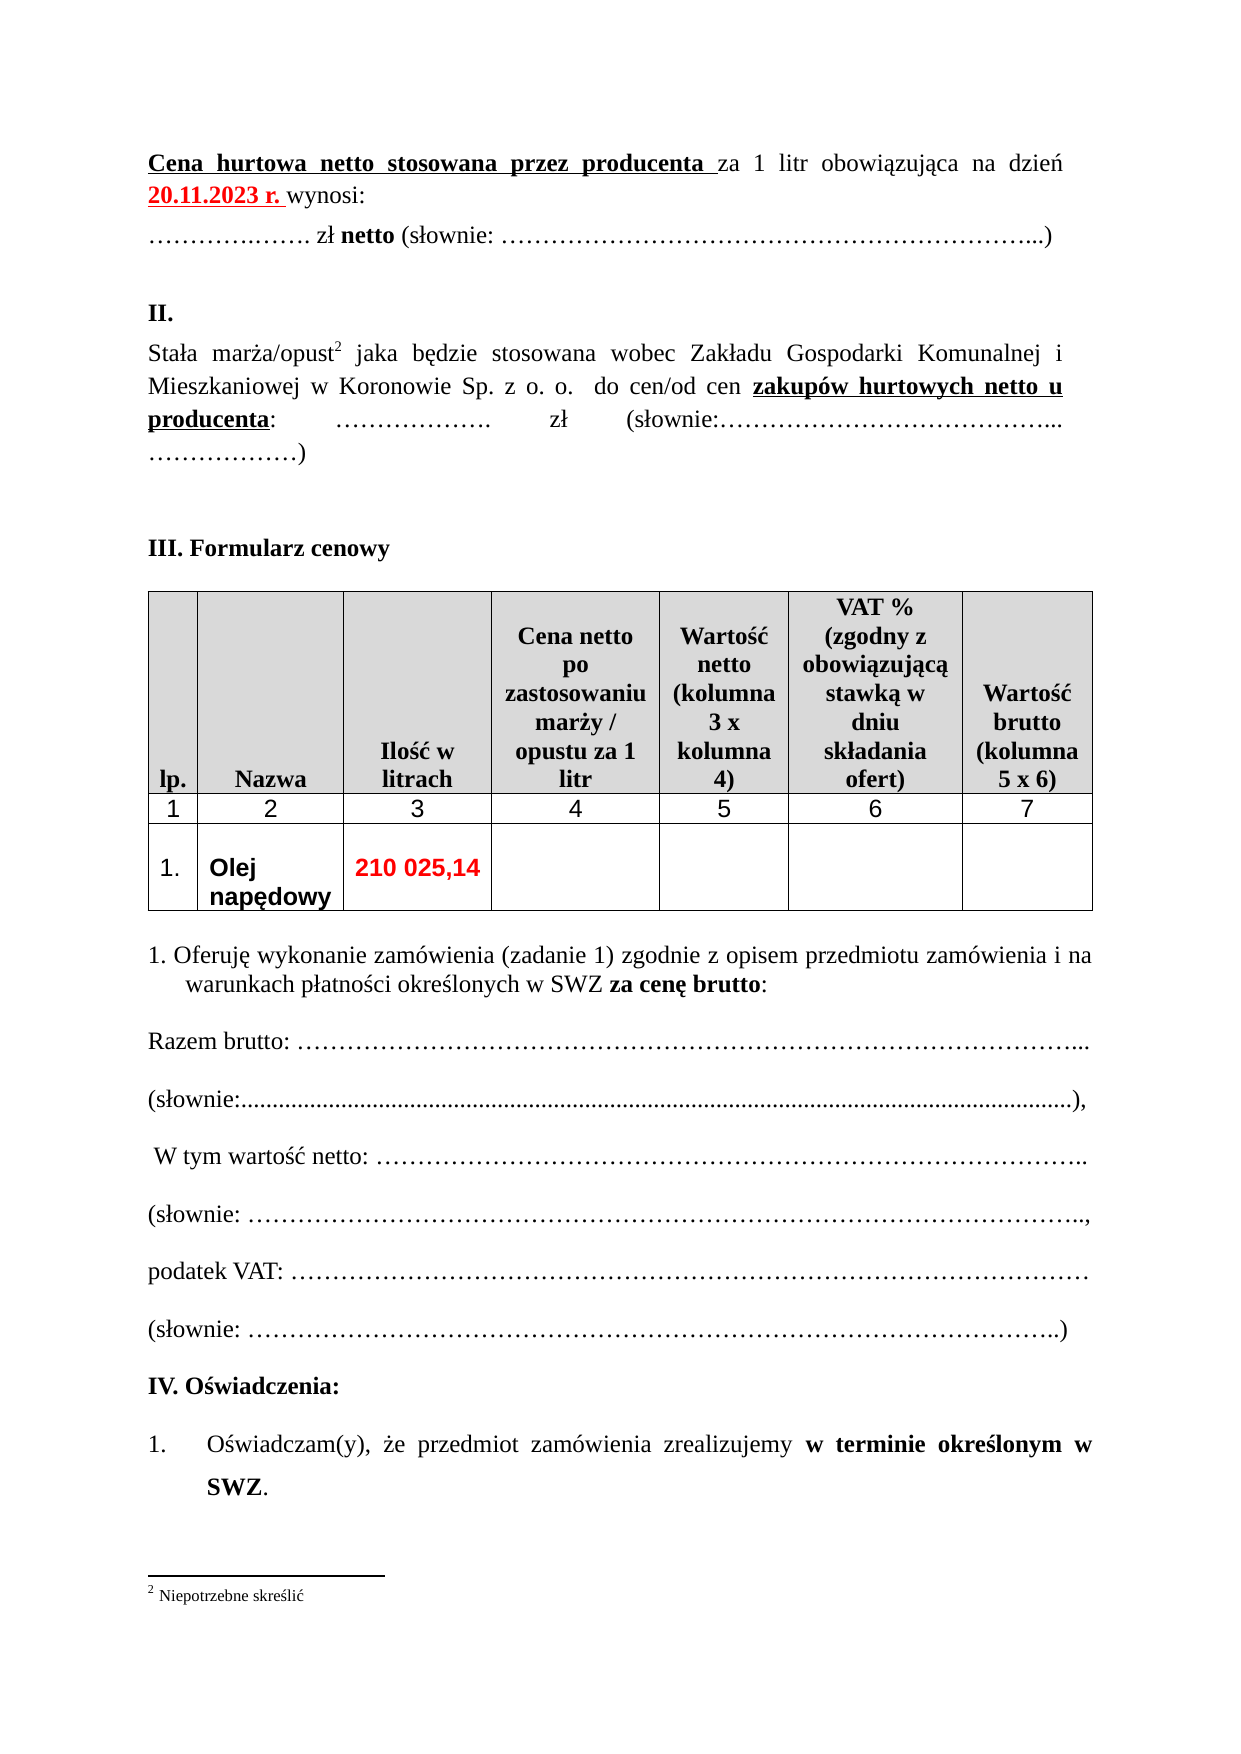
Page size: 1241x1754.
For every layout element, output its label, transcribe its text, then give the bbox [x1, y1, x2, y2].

text (słownie: ……………………………………………………………………………………….., [148, 1199, 1093, 1228]
table_cell 1. [149, 824, 197, 910]
table_cell 5 [660, 794, 788, 823]
table_header VAT % (zgodny z obowiązującą stawką w dniu składania ofert) [789, 592, 962, 793]
text podatek VAT: …………………………………………………………………………………… [148, 1256, 1093, 1285]
table_cell 2 [198, 794, 343, 823]
table_cell [963, 824, 1092, 910]
text III. Formularz cenowy [148, 533, 1093, 562]
table_header Ilość w litrach [344, 592, 491, 793]
table_cell [660, 824, 788, 910]
table_cell 210 025,14 [344, 824, 491, 910]
table_header Wartość netto (kolumna 3 x kolumna 4) [660, 592, 788, 793]
table_header Wartość brutto (kolumna 5 x 6) [963, 592, 1092, 793]
text Stała marża/opust jaka będzie stosowana wobec Zakładu Gospodarki Komunalnej i Mieszkaniowej w Koronowie Sp. z o. o. do cen/od cen zakupów hurtowych netto u producenta: ………………. zł (słownie:…………………………………...………………) [148, 338, 1063, 466]
text ………….……. zł netto (słownie: ………………………………………………………...) [148, 220, 1063, 249]
text (słownie: ……………………………………………………………………………………..) [148, 1314, 1093, 1343]
text 1. Oferuję wykonanie zamówienia (zadanie 1) zgodnie z opisem przedmiotu zamówienia i na warunkach płatności określonych w SWZ za cenę brutto: [148, 940, 1093, 998]
table_cell [492, 824, 659, 910]
table_cell Olej napędowy [198, 824, 343, 910]
table_header Cena netto po zastosowaniu marży / opustu za 1 litr [492, 592, 659, 793]
table_header Nazwa [198, 592, 343, 793]
text IV. Oświadczenia: [148, 1371, 1093, 1400]
table_cell 7 [963, 794, 1092, 823]
table_cell 4 [492, 794, 659, 823]
text II. [148, 298, 1063, 327]
list Oświadczam(y), że przedmiot zamówienia zrealizujemy w terminie określonym w SWZ. [148, 1429, 1093, 1501]
table_cell [789, 824, 962, 910]
text Razem brutto: …………………………………………………………………………………... [148, 1026, 1093, 1055]
table_cell 3 [344, 794, 491, 823]
table_cell 6 [789, 794, 962, 823]
text (słownie:.....................................................................................................................................), [148, 1084, 1093, 1113]
text Cena hurtowa netto stosowana przez producenta za 1 litr obowiązująca na dzień 20.11.2023 r. wynosi: [148, 148, 1063, 209]
text W tym wartość netto: ………………………………………………………………………….. [148, 1141, 1093, 1170]
table_cell 1 [149, 794, 197, 823]
table_header lp. [149, 592, 197, 793]
